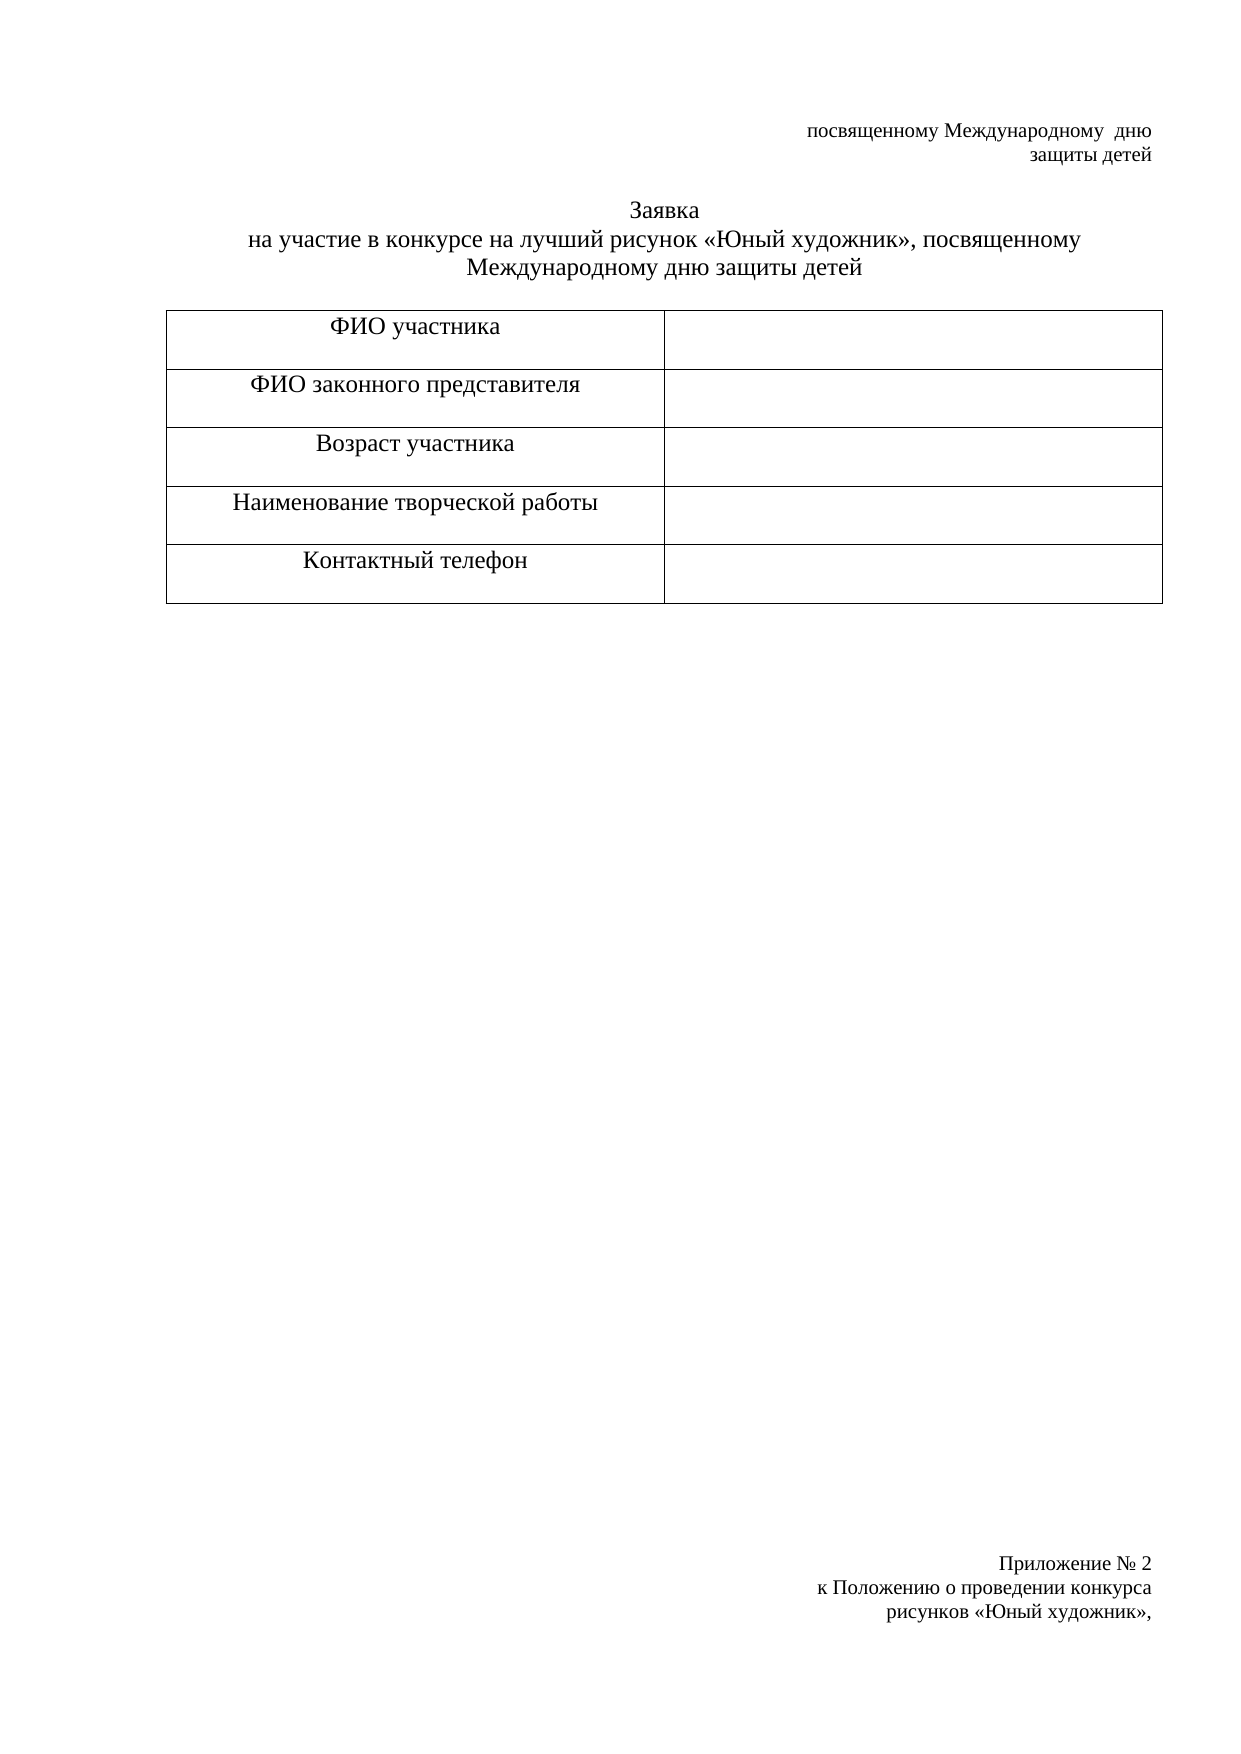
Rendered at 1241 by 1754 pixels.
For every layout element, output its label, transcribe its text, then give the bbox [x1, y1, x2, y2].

table_cell Контактный телефон [167, 545, 664, 603]
text на участие в конкурсе на лучший рисунок «Юный художник», посвященному Международному дню защиты детей [177, 224, 1152, 281]
table_cell ФИО законного представителя [167, 370, 664, 427]
text посвященному Международному дню [177, 118, 1152, 142]
table_header ФИО участника [167, 311, 664, 368]
text защиты детей [177, 142, 1152, 166]
table_header [665, 311, 1162, 368]
table_cell Возраст участника [167, 428, 664, 486]
text рисунков «Юный художник», [177, 1599, 1152, 1623]
table_cell [665, 487, 1162, 544]
text Заявка [177, 195, 1152, 224]
table_cell [665, 370, 1162, 427]
text к Положению о проведении конкурса [177, 1575, 1152, 1599]
table_cell Наименование творческой работы [167, 487, 664, 544]
table_cell [665, 545, 1162, 603]
text Приложение № 2 [177, 1551, 1152, 1575]
table_cell [665, 428, 1162, 486]
